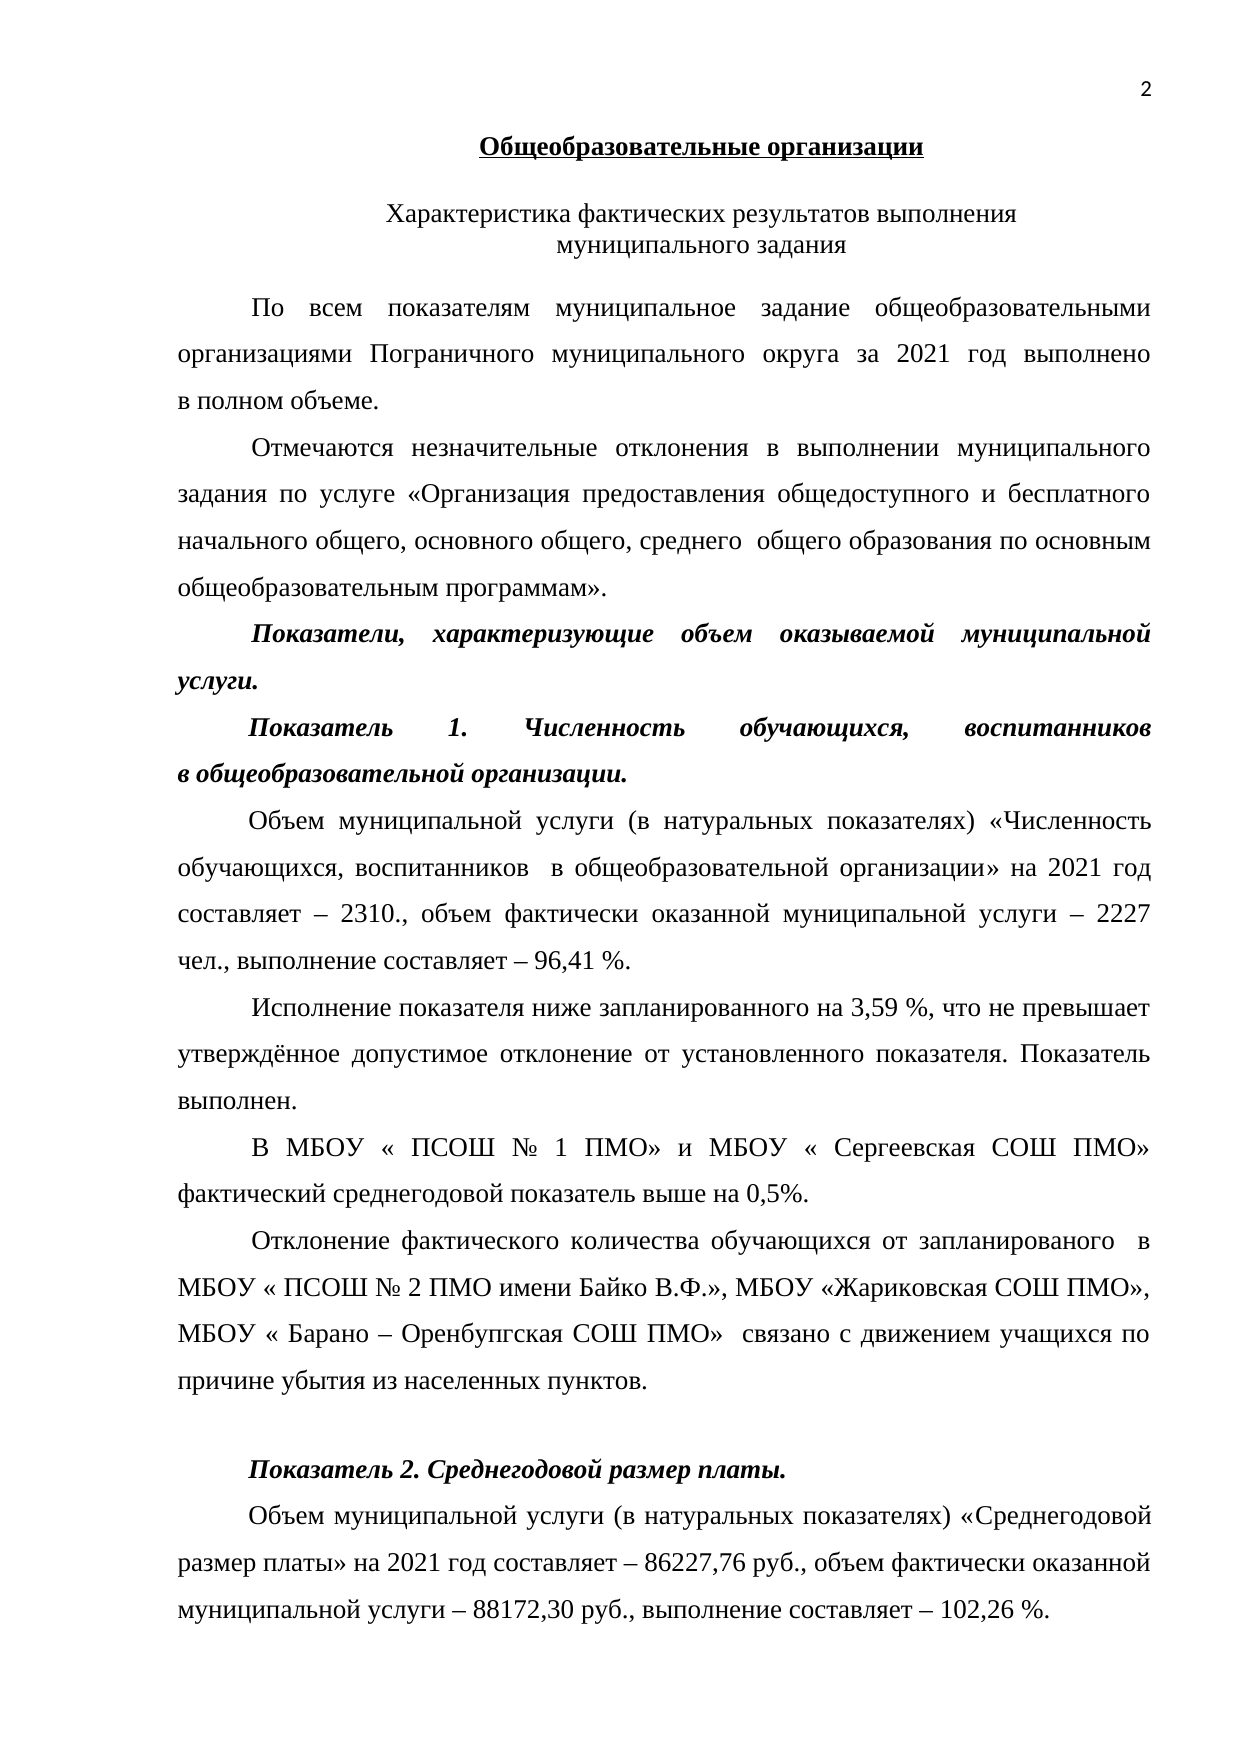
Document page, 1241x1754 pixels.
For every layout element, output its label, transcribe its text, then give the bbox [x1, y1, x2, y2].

text Объем муниципальной услуги (в натуральных показателях) «Среднегодовой размер платы» на 2021 год составляет – 86227,76 руб., объем фактически оказанной муниципальной услуги – 88172,30 руб., выполнение составляет – 102,26 %. [177, 1499, 1152, 1624]
text Показатель 1. Численность обучающихся, воспитанников в общеобразовательной организации. [177, 711, 1152, 788]
text муниципального задания [177, 228, 1152, 259]
text Показатель 2. Среднегодовой размер платы. [177, 1453, 1152, 1484]
text Отклонение фактического количества обучающихся от запланированого в МБОУ « ПСОШ № 2 ПМО имени Байко В.Ф.», МБОУ «Жариковская СОШ ПМО», МБОУ « Барано – Оренбупгская СОШ ПМО» связано с движением учащихся по причине убытия из населенных пунктов. [177, 1224, 1152, 1395]
text Исполнение показателя ниже запланированного на 3,59 %, что не превышает утверждённое допустимое отклонение от установленного показателя. Показатель выполнен. [177, 991, 1152, 1115]
text Отмечаются незначительные отклонения в выполнении муниципального задания по услуге «Организация предоставления общедоступного и бесплатного начального общего, основного общего, среднего общего образования по основным общеобразовательным программам». [177, 431, 1152, 602]
text Показатели, характеризующие объем оказываемой муниципальной услуги. [177, 617, 1152, 695]
text Характеристика фактических результатов выполнения [177, 197, 1152, 228]
text Общеобразовательные организации [177, 130, 1152, 161]
text В МБОУ « ПСОШ № 1 ПМО» и МБОУ « Сергеевская СОШ ПМО» фактический среднегодовой показатель выше на 0,5%. [177, 1131, 1152, 1208]
text Объем муниципальной услуги (в натуральных показателях) «Численность обучающихся, воспитанников в общеобразовательной организации» на 2021 год составляет – 2310., объем фактически оказанной муниципальной услуги – 2227 чел., выполнение составляет – 96,41 %. [177, 804, 1152, 975]
text По всем показателям муниципальное задание общеобразовательными организациями Пограничного муниципального округа за 2021 год выполнено в полном объеме. [177, 291, 1152, 415]
